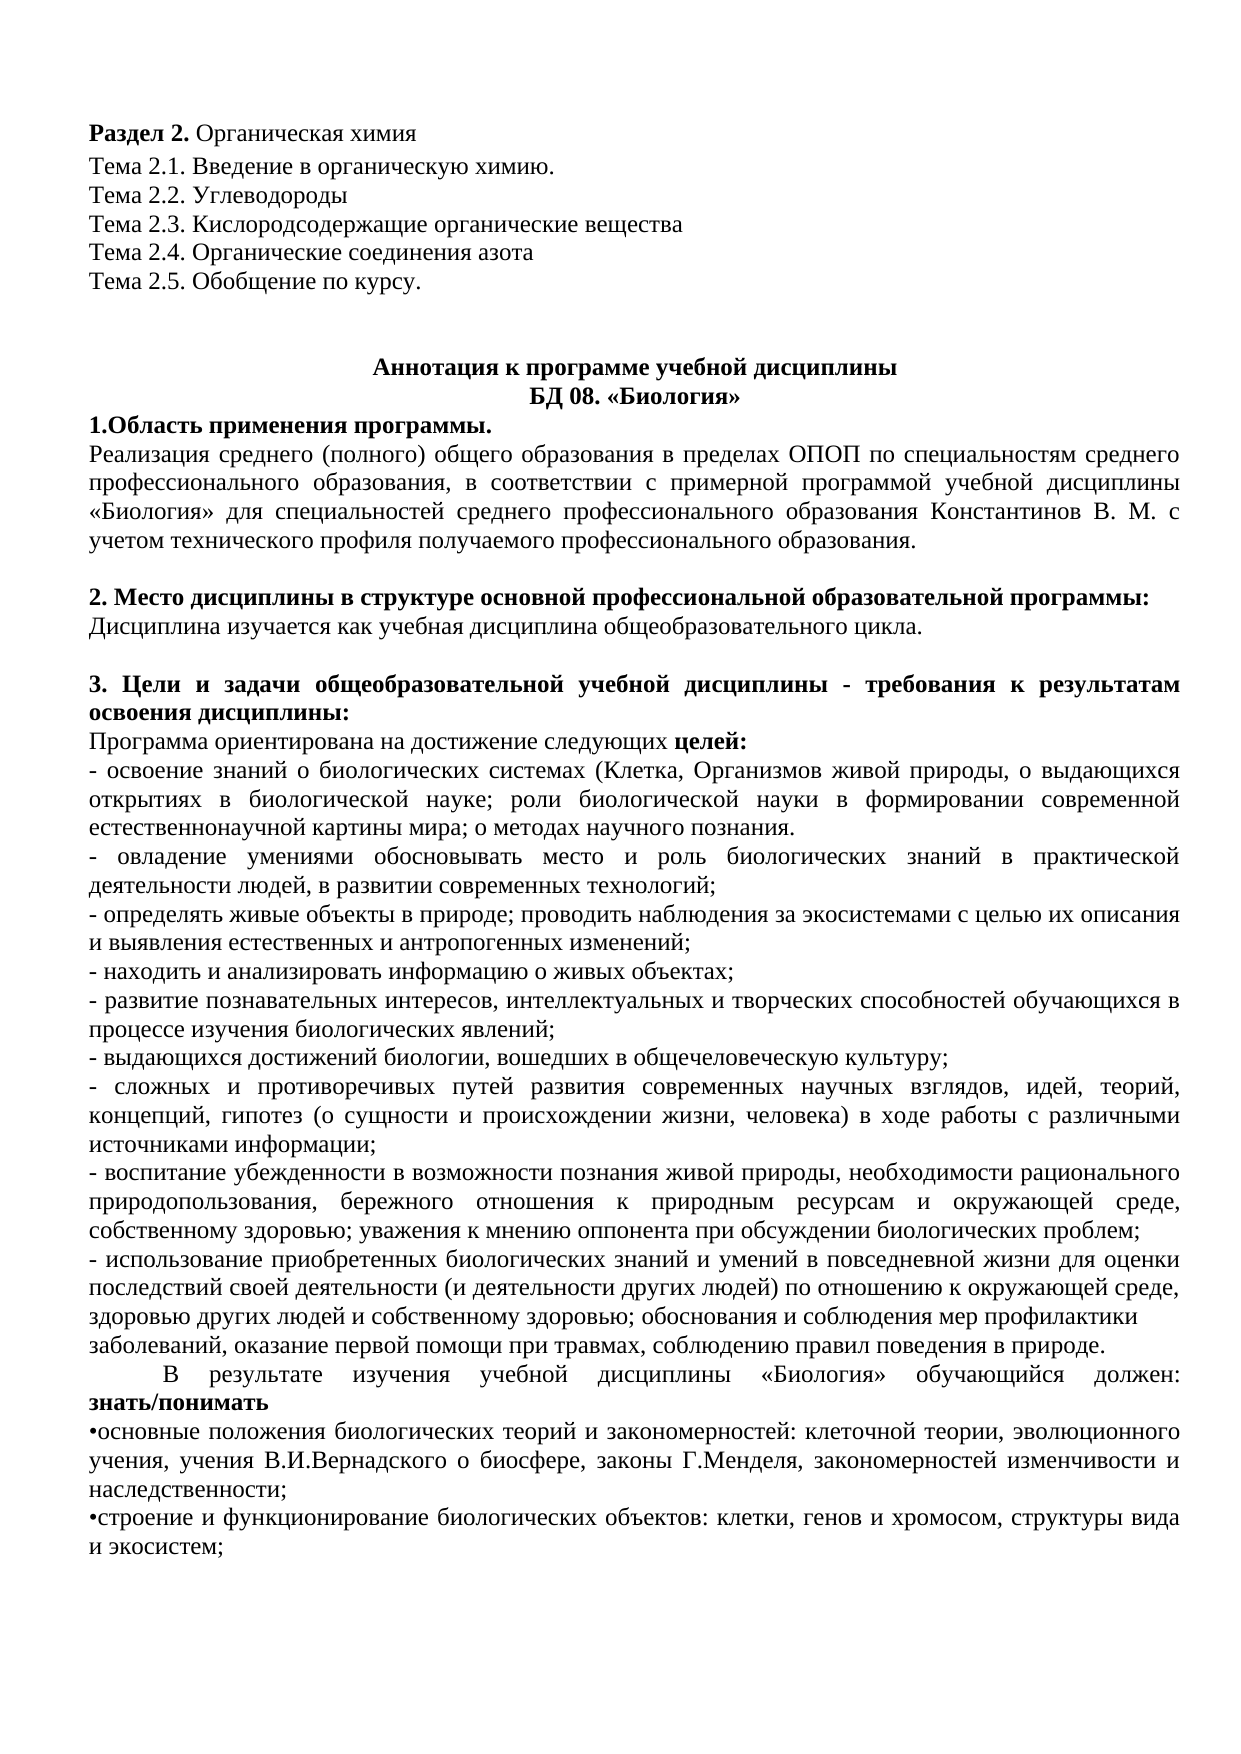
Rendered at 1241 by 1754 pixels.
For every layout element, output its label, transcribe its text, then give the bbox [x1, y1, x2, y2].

text Дисциплина изучается как учебная дисциплина общеобразовательного цикла. [89, 611, 1181, 640]
text Программа ориентирована на достижение следующих целей: [89, 726, 1181, 755]
text - освоение знаний о биологических системах (Клетка, Организмов живой природы, о выдающихся открытиях в биологической науке; роли биологической науки в формировании современной естественнонаучной картины мира; о методах научного познания. [89, 755, 1181, 841]
text - воспитание убежденности в возможности познания живой природы, необходимости рационального природопользования, бережного отношения к природным ресурсам и окружающей среде, собственному здоровью; уважения к мнению оппонента при обсуждении биологических проблем; [89, 1157, 1181, 1244]
text •строение и функционирование биологических объектов: клетки, генов и хромосом, структуры вида и экосистем; [89, 1502, 1181, 1560]
text Реализация среднего (полного) общего образования в пределах ОПОП по специальностям среднего профессионального образования, в соответствии с примерной программой учебной дисциплины «Биология» для специальностей среднего профессионального образования Константинов В. М. с учетом технического профиля получаемого профессионального образования. [89, 439, 1181, 554]
text - овладение умениями обосновывать место и роль биологических знаний в практической деятельности людей, в развитии современных технологий; [89, 841, 1181, 899]
text Тема 2.2. Углеводороды [89, 180, 1181, 209]
text - развитие познавательных интересов, интеллектуальных и творческих способностей обучающихся в процессе изучения биологических явлений; [89, 985, 1181, 1042]
text - определять живые объекты в природе; проводить наблюдения за экосистемами с целью их описания и выявления естественных и антропогенных изменений; [89, 899, 1181, 956]
text Аннотация к программе учебной дисциплины [89, 352, 1181, 381]
text заболеваний, оказание первой помощи при травмах, соблюдению правил поведения в природе. [89, 1330, 1181, 1359]
text - сложных и противоречивых путей развития современных научных взглядов, идей, теорий, концепций, гипотез (о сущности и происхождении жизни, человека) в ходе работы с различными источниками информации; [89, 1071, 1181, 1157]
text 3. Цели и задачи общеобразовательной учебной дисциплины - требования к результатам освоения дисциплины: [89, 669, 1181, 726]
text Раздел 2. Органическая химия [89, 118, 1181, 147]
text В результате изучения учебной дисциплины «Биология» обучающийся должен: знать/понимать [89, 1359, 1181, 1416]
text Тема 2.5. Обобщение по курсу. [89, 266, 1181, 295]
text - использование приобретенных биологических знаний и умений в повседневной жизни для оценки последствий своей деятельности (и деятельности других людей) по отношению к окружающей среде, здоровью других людей и собственному здоровью; обоснования и соблюдения мер профилактики [89, 1244, 1181, 1330]
text Тема 2.4. Органические соединения азота [89, 237, 1181, 266]
text Тема 2.3. Кислородсодержащие органические вещества [89, 209, 1181, 237]
text 2. Место дисциплины в структуре основной профессиональной образовательной программы: [89, 582, 1181, 611]
text •основные положения биологических теорий и закономерностей: клеточной теории, эволюционного учения, учения В.И.Вернадского о биосфере, законы Г.Менделя, закономерностей изменчивости и наследственности; [89, 1416, 1181, 1502]
text Тема 2.1. Введение в органическую химию. [89, 151, 1181, 180]
text - выдающихся достижений биологии, вошедших в общечеловеческую культуру; [89, 1042, 1181, 1071]
text - находить и анализировать информацию о живых объектах; [89, 956, 1181, 985]
text 1.Область применения программы. [89, 410, 1181, 439]
text БД 08. «Биология» [89, 381, 1181, 410]
